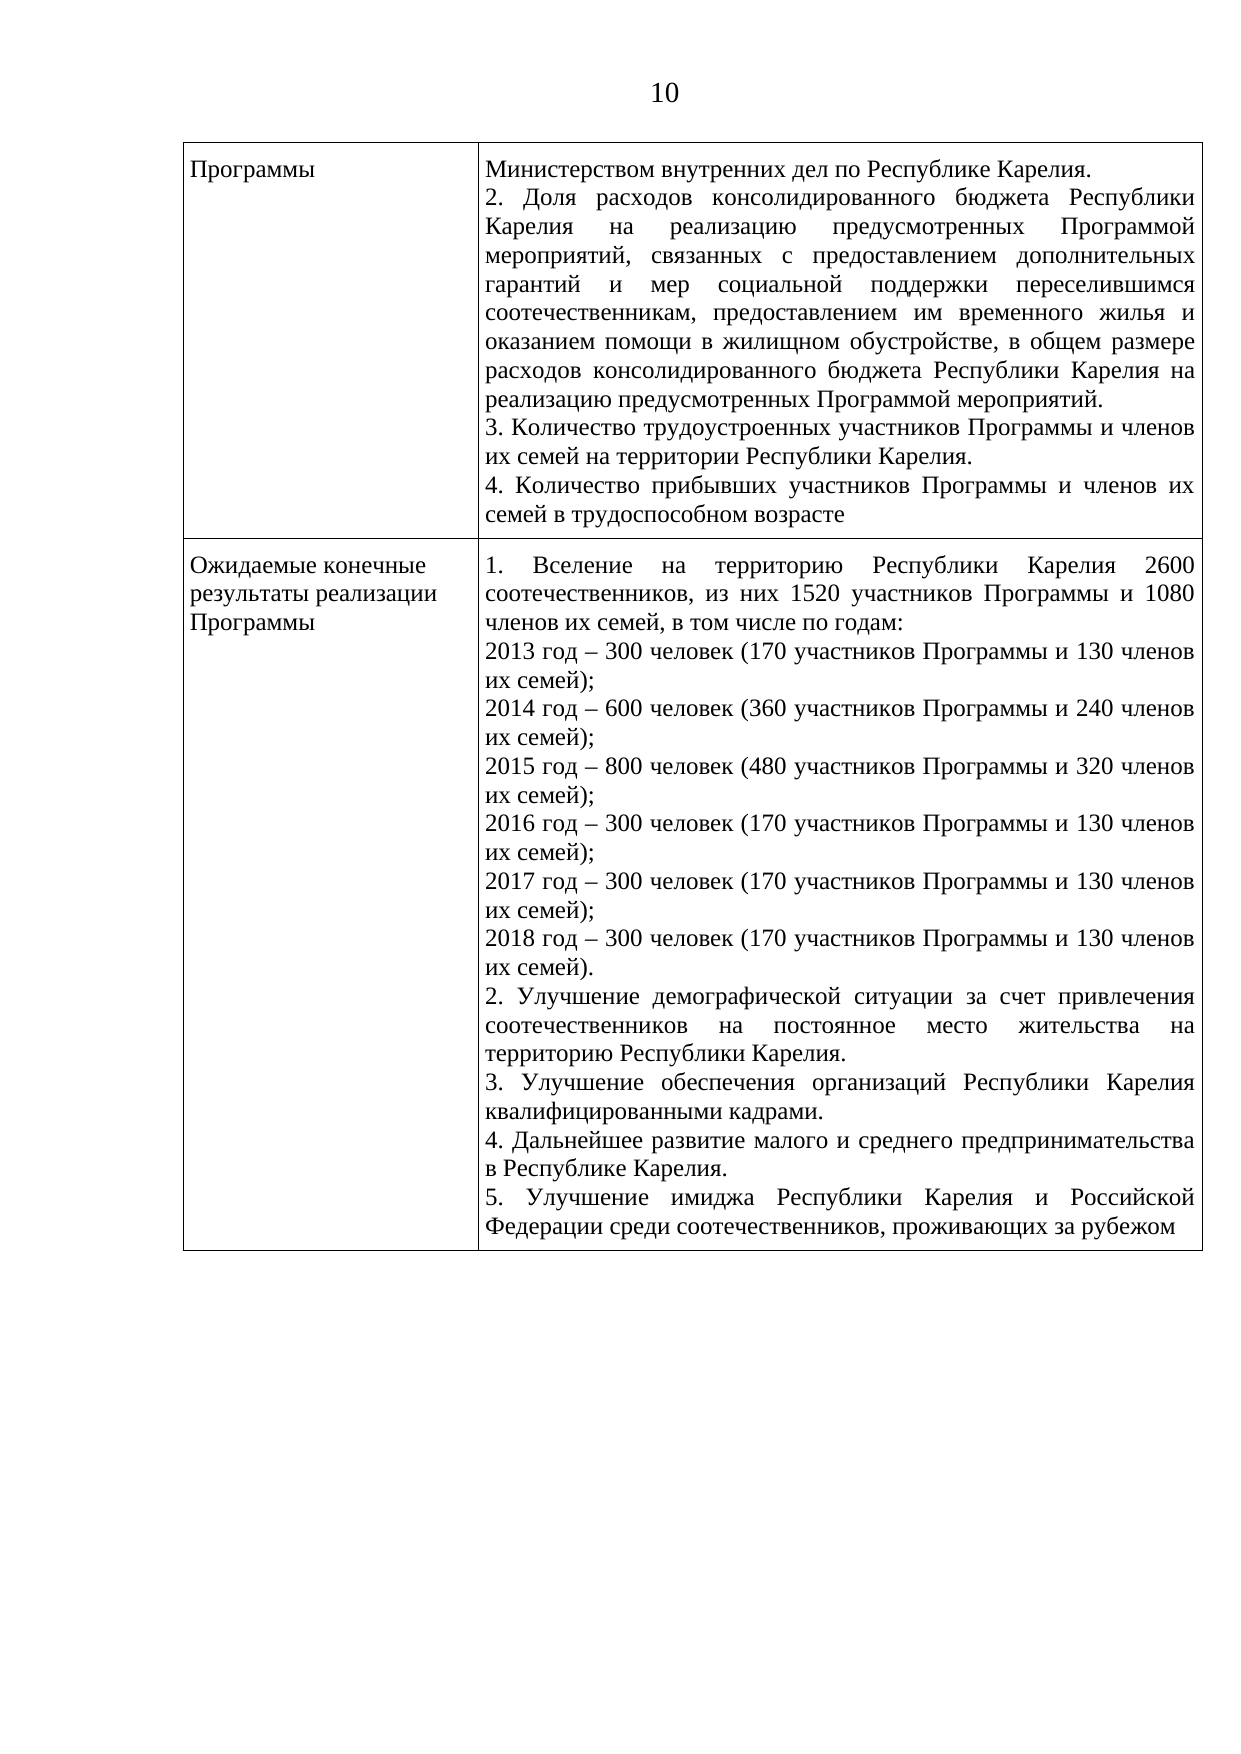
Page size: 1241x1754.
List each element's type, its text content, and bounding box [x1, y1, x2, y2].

table_cell Ожидаемые конечные результаты реализации Программы [184, 539, 478, 1250]
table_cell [184, 143, 478, 538]
table_cell 1. Вселение на территорию Республики Карелия 2600 соотечественников, из них 1520 участников Программы и 1080 членов их семей, в том числе по годам: 2013 год – 300 человек (170 участников Программы и 130 членов их семей); 2014 год – 600 человек (360 участников Программы и 240 членов их семей); 2015 год – 800 человек (480 участников Программы и 320 членов их семей); 2016 год – 300 человек (170 участников Программы и 130 членов их семей); 2017 год – 300 человек (170 участников Программы и 130 членов их семей); 2018 год – 300 человек (170 участников Программы и 130 членов их семей). 2. Улучшение демографической ситуации за счет привлечения соотечественников на постоянное место жительства на территорию Республики Карелия. 3. Улучшение обеспечения организаций Республики Карелия квалифицированными кадрами. 4. Дальнейшее развитие малого и среднего предпринимательства в Республике Карелия. 5. Улучшение имиджа Республики Карелия и Российской Федерации среди соотечественников, проживающих за рубежом [479, 539, 1202, 1250]
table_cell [479, 143, 1202, 538]
